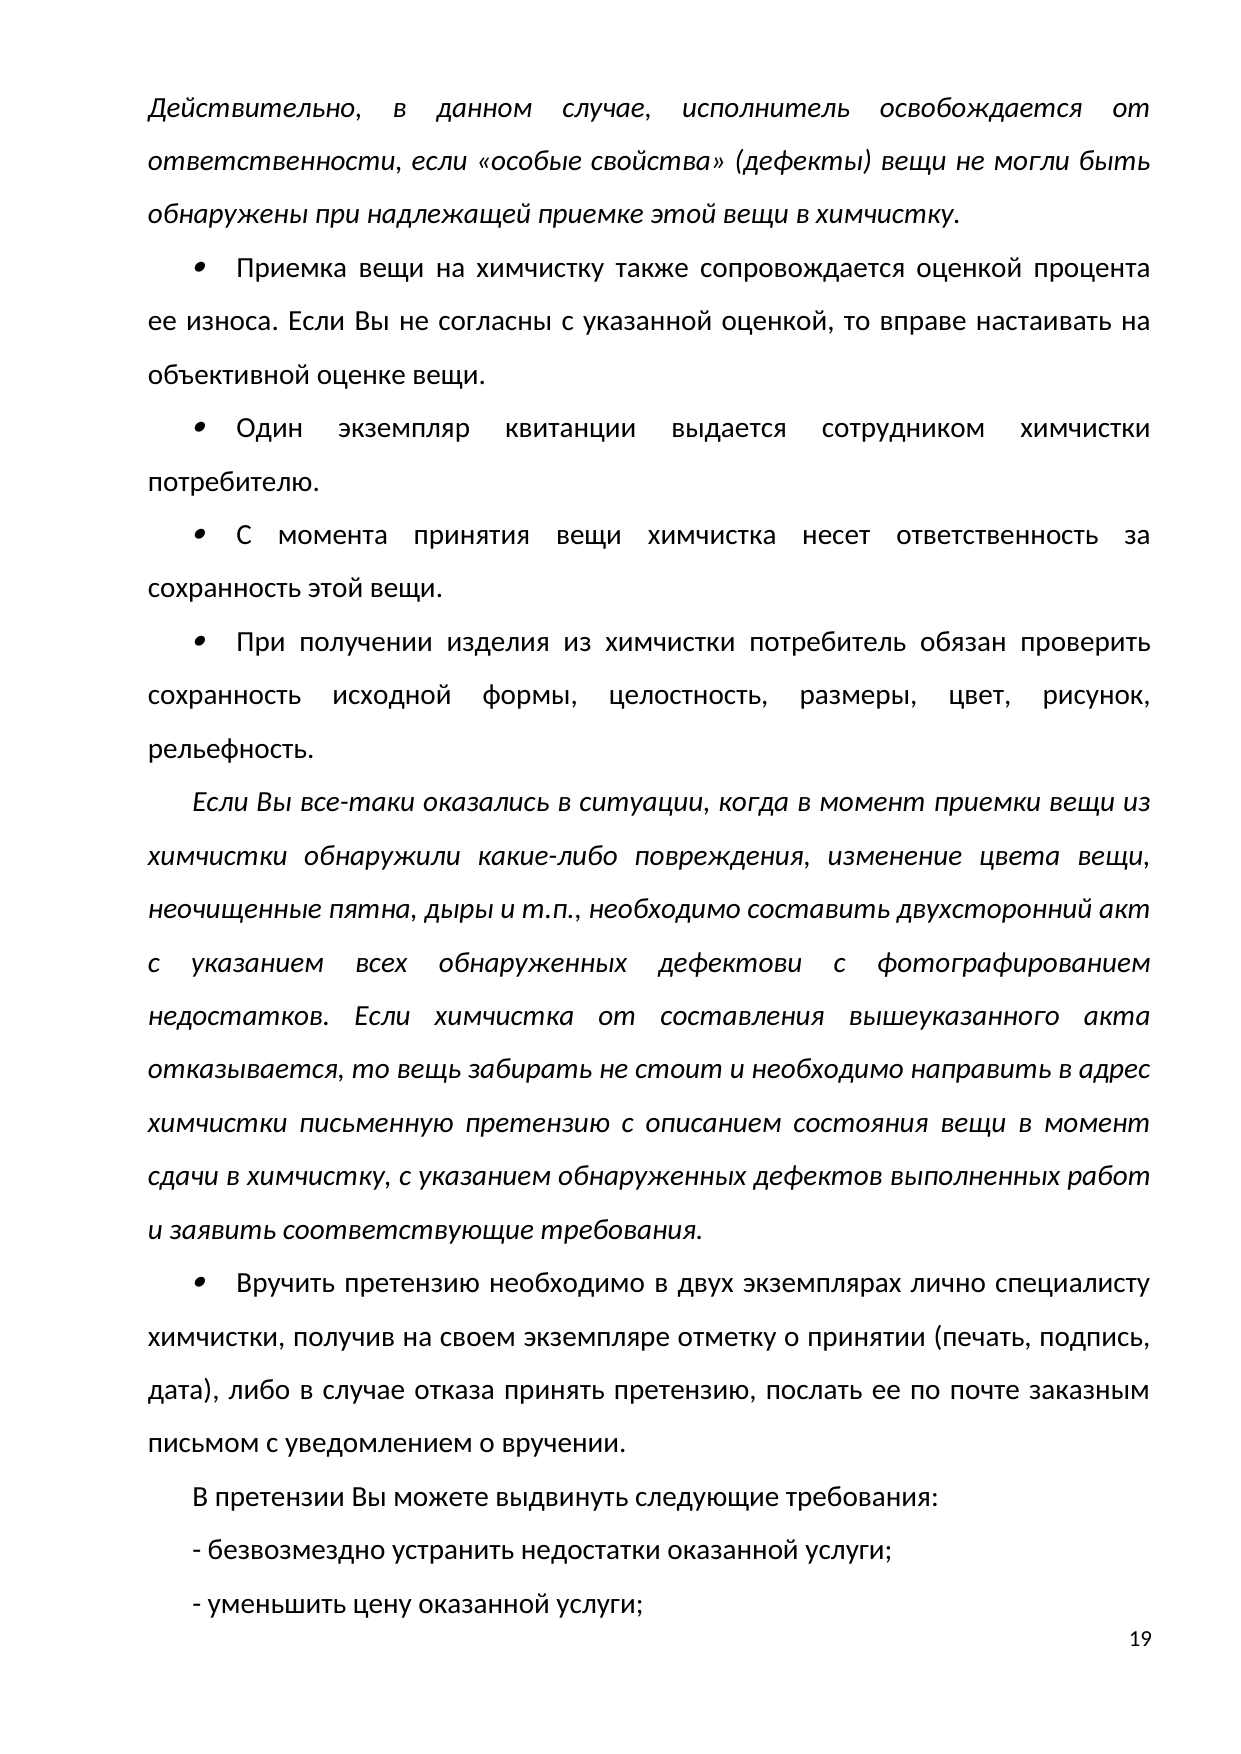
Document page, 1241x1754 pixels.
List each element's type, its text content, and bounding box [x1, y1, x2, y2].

list Вручить претензию необходимо в двух экземплярах лично специалисту химчистки, получив на своем экземпляре отметку о принятии (печать, подпись, дата), либо в случае отказа принять претензию, послать ее по почте заказным письмом с уведомлением о вручении. [148, 1264, 1152, 1460]
list - уменьшить цену оказанной услуги; [148, 1585, 1152, 1621]
list Один экземпляр квитанции выдается сотрудником химчистки потребителю. [148, 409, 1152, 498]
list - безвозмездно устранить недостатки оказанной услуги; [148, 1531, 1152, 1567]
list С момента принятия вещи химчистка несет ответственность за сохранность этой вещи. [148, 516, 1152, 605]
list При получении изделия из химчистки потребитель обязан проверить сохранность исходной формы, целостность, размеры, цвет, рисунок, рельефность. [148, 623, 1152, 766]
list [148, 89, 1152, 231]
list В претензии Вы можете выдвинуть следующие требования: [148, 1478, 1152, 1514]
list Если Вы все-таки оказались в ситуации, когда в момент приемки вещи из химчистки обнаружили какие-либо повреждения, изменение цвета вещи, неочищенные пятна, дыры и т.п., необходимо составить двухсторонний акт с указанием всех обнаруженных дефектови с фотографированием недостатков. Если химчистка от составления вышеуказанного акта отказывается, то вещь забирать не стоит и необходимо направить в адрес химчистки письменную претензию с описанием состояния вещи в момент сдачи в химчистку, с указанием обнаруженных дефектов выполненных работ и заявить соответствующие требования. [148, 783, 1152, 1246]
list Приемка вещи на химчистку также сопровождается оценкой процента ее износа. Если Вы не согласны с указанной оценкой, то вправе настаивать на объективной оценке вещи. [148, 249, 1152, 391]
